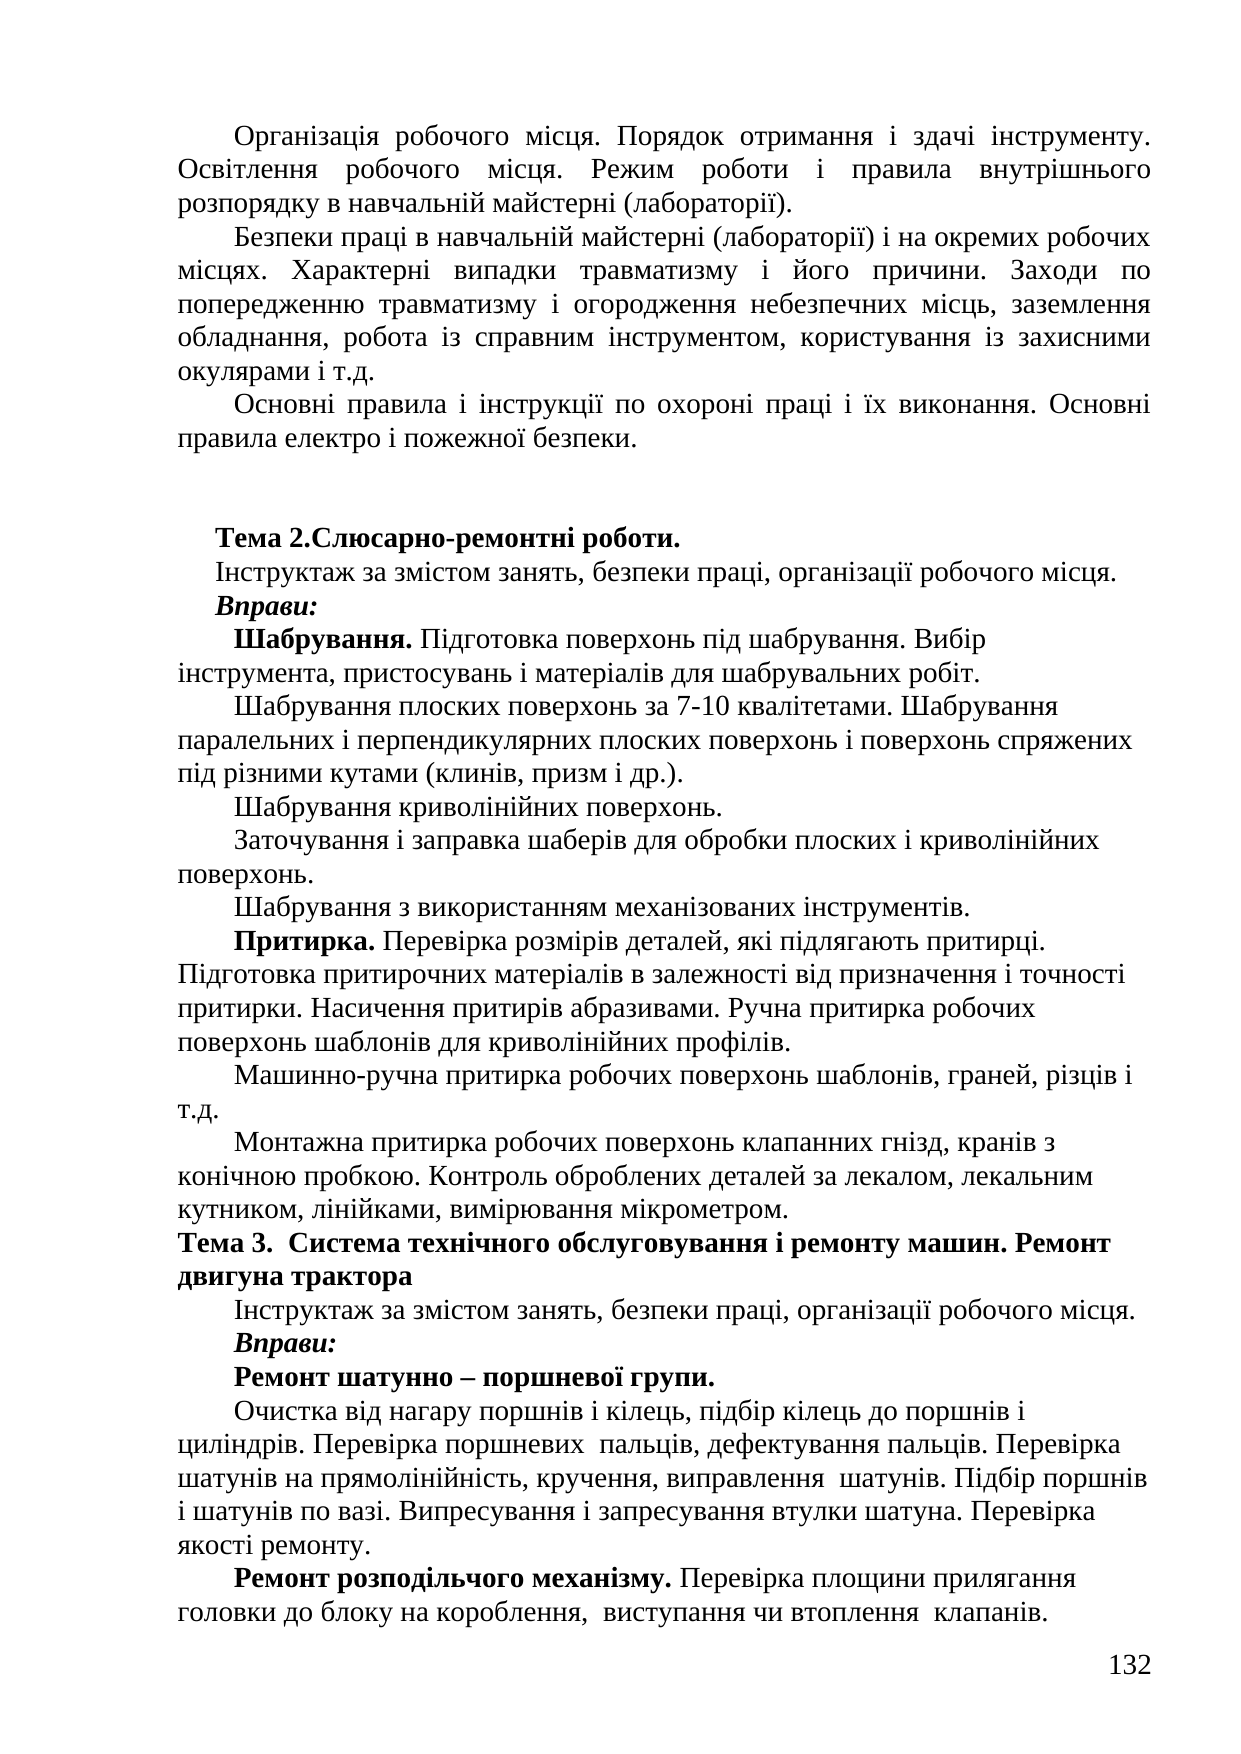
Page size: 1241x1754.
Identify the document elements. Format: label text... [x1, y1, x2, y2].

text Інструктаж за змістом занять, безпеки праці, організації робочого місця. [177, 554, 1152, 588]
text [177, 1560, 1152, 1627]
text Вправи: [177, 588, 1152, 621]
text Організація робочого місця. Порядок отримання і здачі інструменту. Освітлення робочого місця. Режим роботи і правила внутрішнього розпорядку в навчальній майстерні (лабораторії). [177, 118, 1152, 219]
text Шабрування з використанням механізованих інструментів. [177, 889, 1152, 923]
text Заточування і заправка шаберів для обробки плоских і криволінійних поверхонь. [177, 822, 1152, 889]
text Монтажна притирка робочих поверхонь клапанних гнізд, кранів з конічною пробкою. Контроль оброблених деталей за лекалом, лекальним кутником, лінійками, вимірювання мікрометром. [177, 1124, 1152, 1225]
text Вправи: [177, 1326, 1152, 1359]
text Машинно-ручна притирка робочих поверхонь шаблонів, граней, різців і т.д. [177, 1057, 1152, 1124]
text Шабрування плоских поверхонь за 7-10 квалітетами. Шабрування паралельних і перпендикулярних плоских поверхонь і поверхонь спряжених під різними кутами (клинів, призм і др.). [177, 688, 1152, 789]
text Основні правила і інструкції по охороні праці і їх виконання. Основні правила електро і пожежної безпеки. [177, 386, 1152, 453]
text Інструктаж за змістом занять, безпеки праці, організації робочого місця. [177, 1292, 1152, 1326]
text Тема 3. Система технічного обслуговування і ремонту машин. Ремонт двигуна трактора [177, 1225, 1152, 1292]
text Притирка. Перевірка розмірів деталей, які підлягають притирці. Підготовка притирочних матеріалів в залежності від призначення і точності притирки. Насичення притирів абразивами. Ручна притирка робочих поверхонь шаблонів для криволінійних профілів. [177, 923, 1152, 1057]
text Тема 2.Слюсарно-ремонтні роботи. [177, 521, 1152, 554]
text Шабрування криволінійних поверхонь. [177, 789, 1152, 822]
text Ремонт шатунно – поршневої групи. [177, 1359, 1152, 1393]
text Очистка від нагару поршнів і кілець, підбір кілець до поршнів і циліндрів. Перевірка поршневих пальців, дефектування пальців. Перевірка шатунів на прямолінійність, кручення, виправлення шатунів. Підбір поршнів і шатунів по вазі. Випресування і запресування втулки шатуна. Перевірка якості ремонту. [177, 1393, 1152, 1560]
text Шабрування. Підготовка поверхонь під шабрування. Вибір інструмента, пристосувань і матеріалів для шабрувальних робіт. [177, 621, 1152, 688]
text Безпеки праці в навчальній майстерні (лабораторії) і на окремих робочих місцях. Характерні випадки травматизму і його причини. Заходи по попередженню травматизму і огородження небезпечних місць, заземлення обладнання, робота із справним інструментом, користування із захисними окулярами і т.д. [177, 219, 1152, 386]
